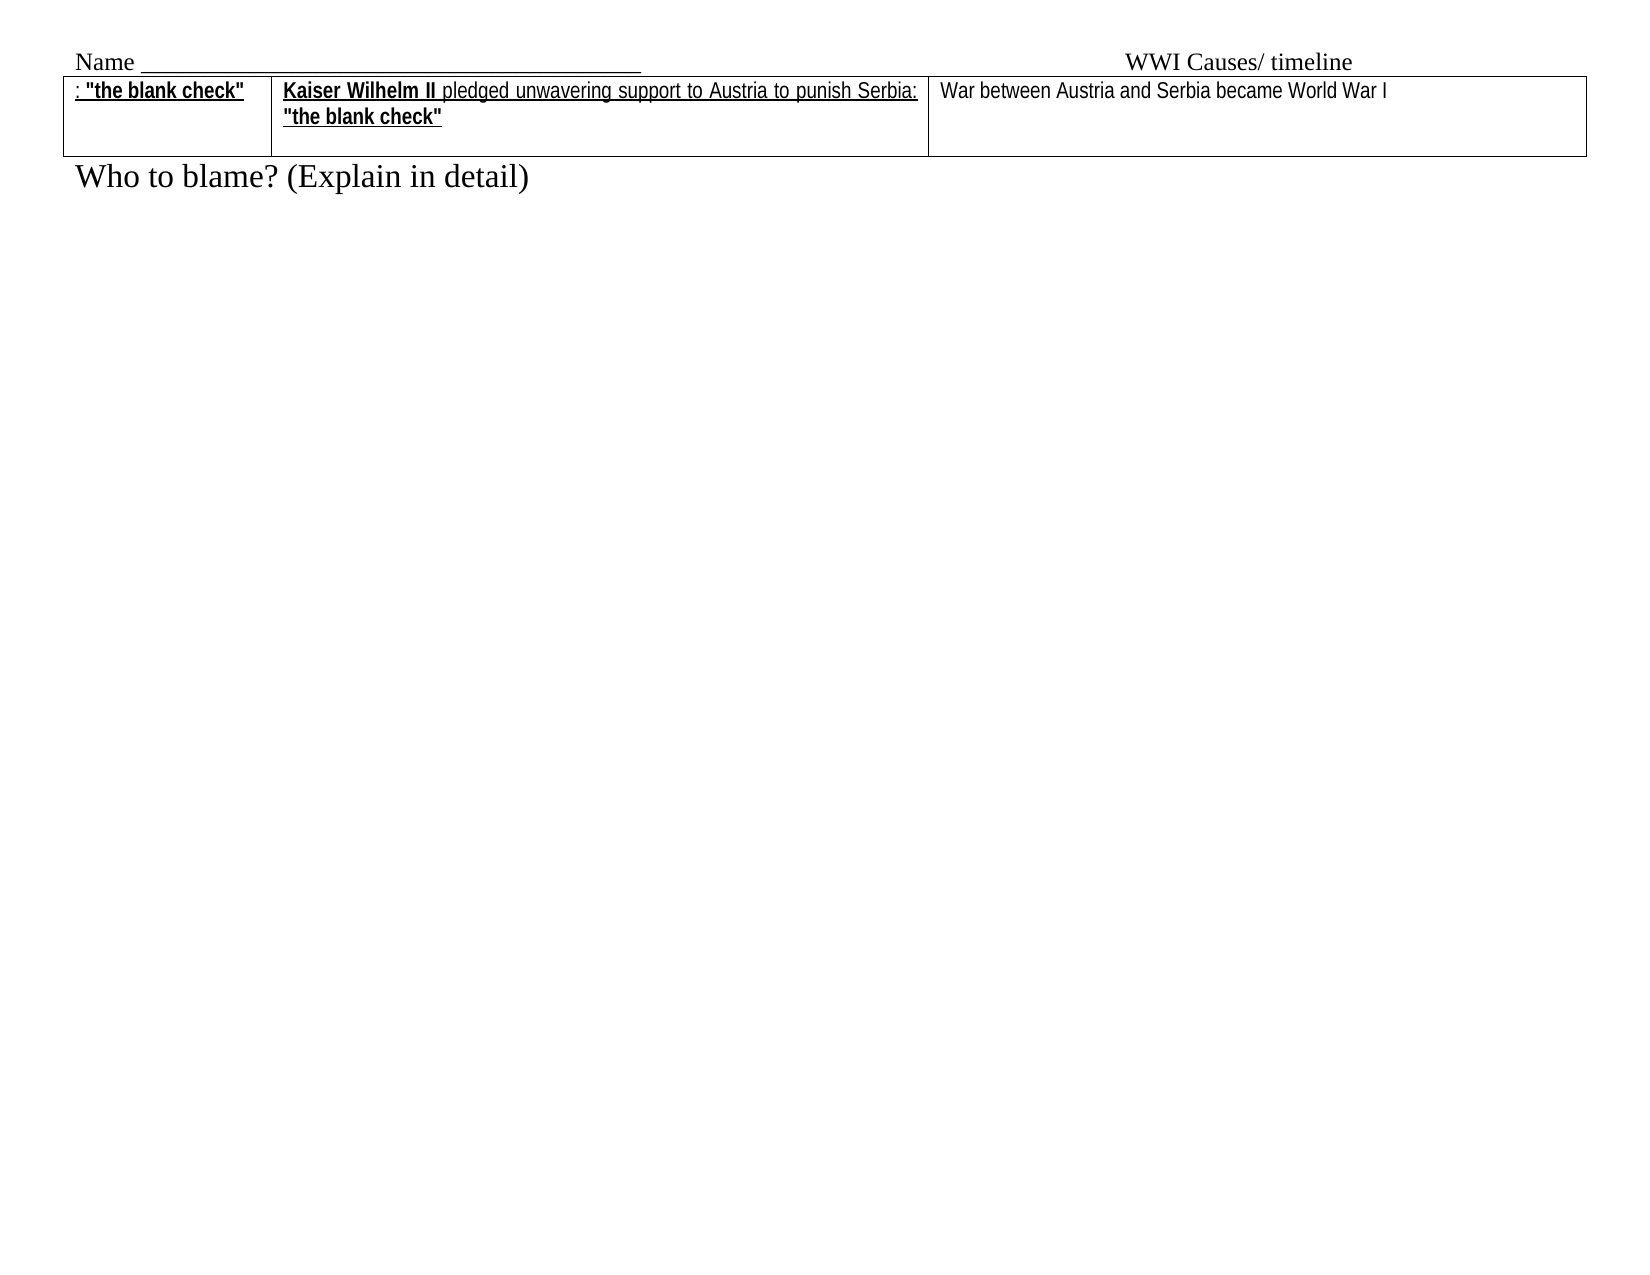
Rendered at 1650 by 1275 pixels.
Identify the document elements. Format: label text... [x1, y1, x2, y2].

table_cell Kaiser Wilhelm II pledged unwavering support to Austria to punish Serbia: "the blank check" [272, 77, 928, 156]
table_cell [929, 77, 1586, 156]
table_cell : "the blank check" [64, 77, 271, 156]
text Who to blame? (Explain in detail) [75, 157, 1575, 195]
